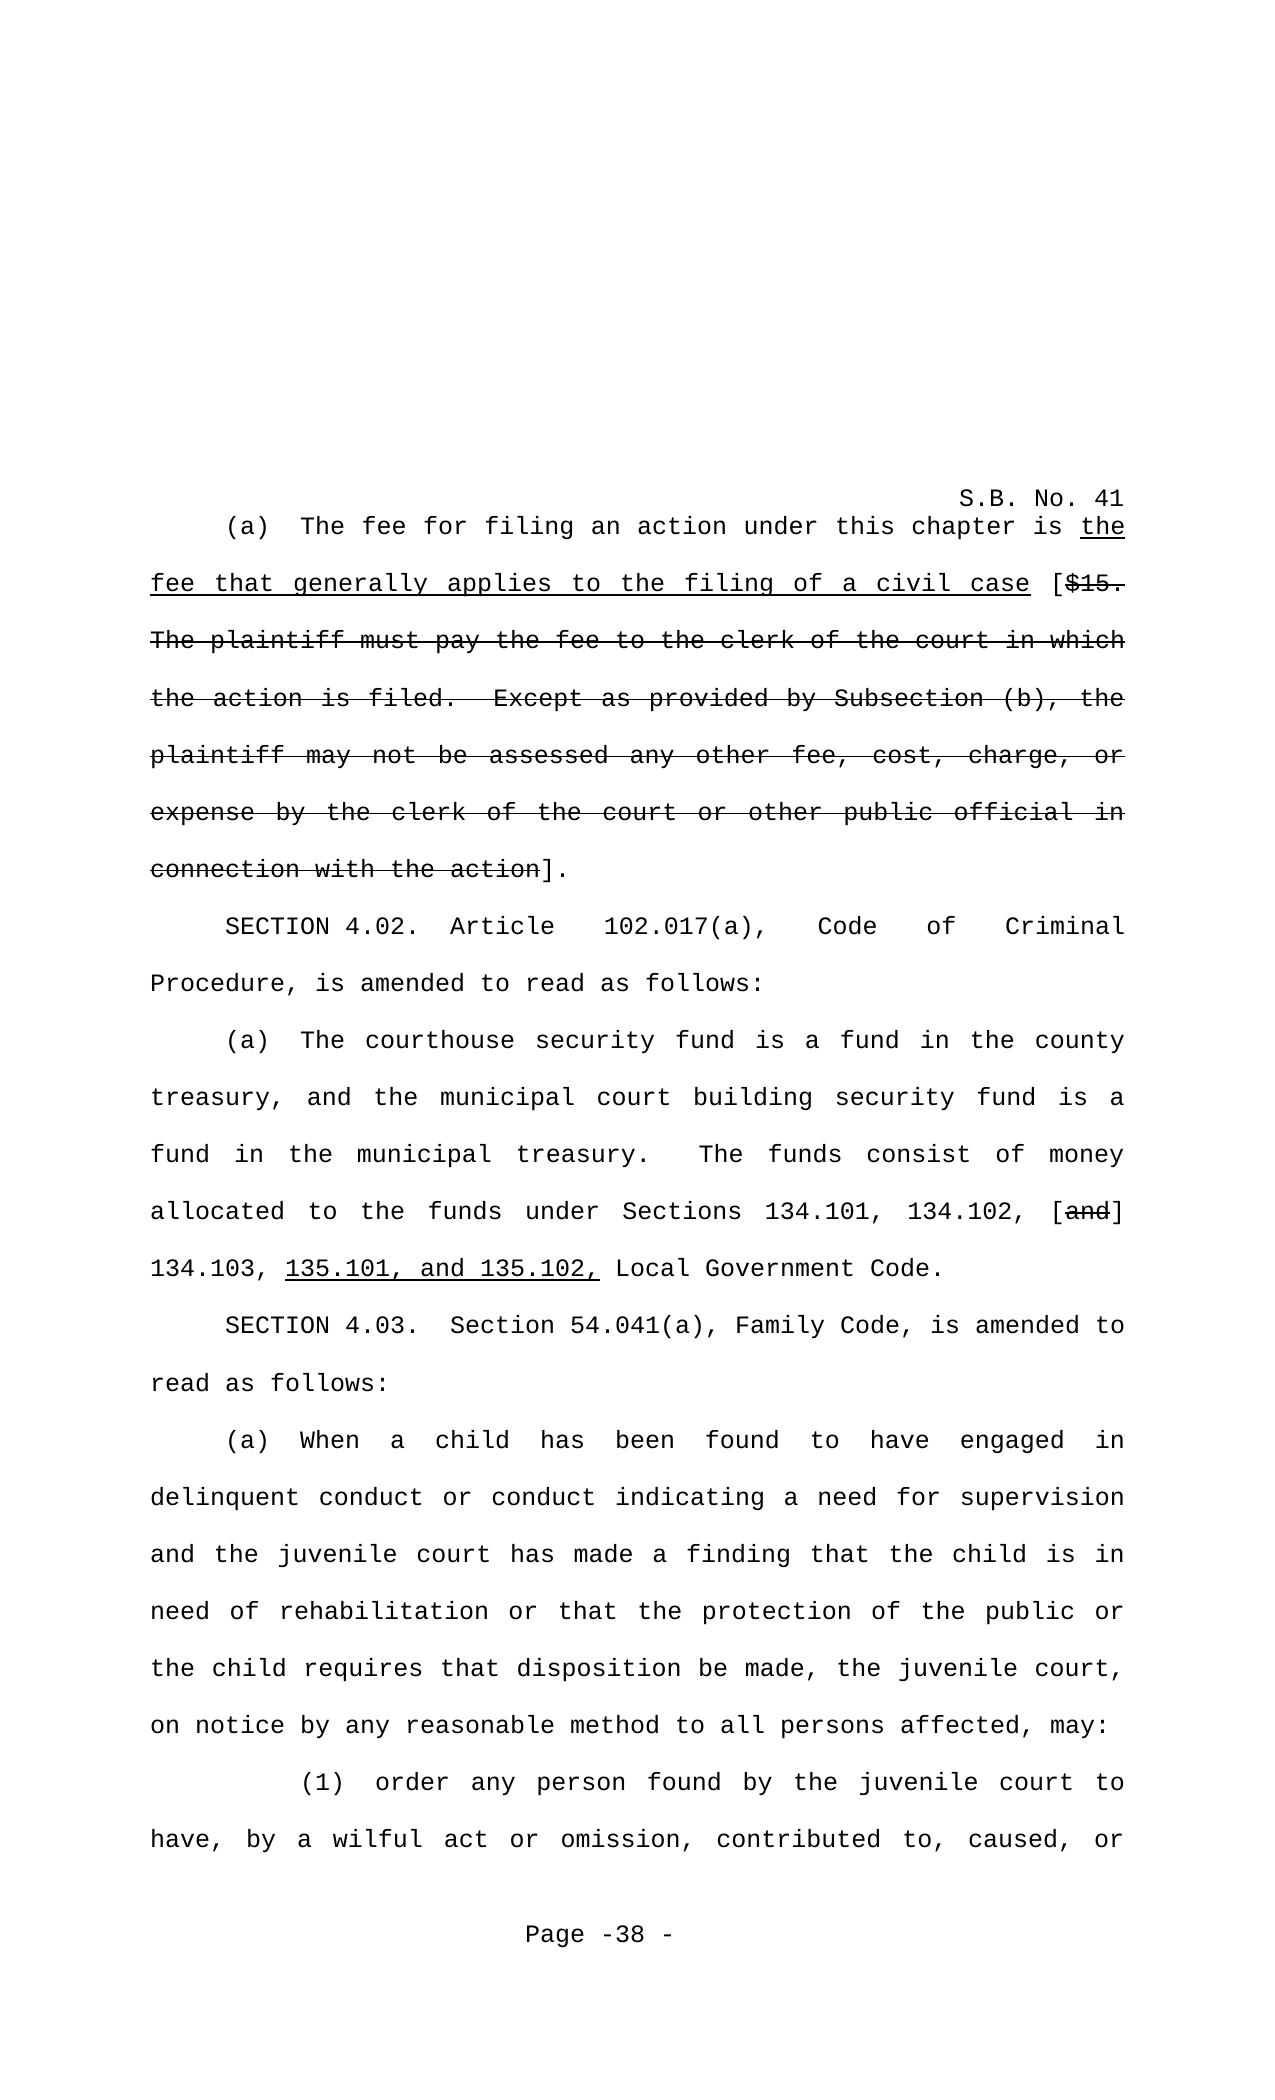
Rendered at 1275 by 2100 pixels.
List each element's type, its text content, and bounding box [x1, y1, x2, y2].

text (a) The courthouse security fund is a fund in the county treasury, and the municipal court building security fund is a fund in the municipal treasury. The funds consist of money allocated to the funds under Sections 134.101, 134.102, [and] 134.103, 135.101, and 135.102, Local Government Code. [150, 1027, 1125, 1284]
text SECTION 4.03. Section 54.041(a), Family Code, is amended to read as follows: [150, 1313, 1125, 1398]
text (a) The fee for filing an action under this chapter is the fee that generally applies to the filing of a civil case [$15. The plaintiff must pay the fee to the clerk of the court in which the action is filed. Except as provided by Subsection (b), the plaintiff may not be assessed any other fee, cost, charge, or expense by the clerk of the court or other public official in connection with the action]. [150, 643, 1125, 699]
text (a) The fee for filing an action under this chapter is the fee that generally applies to the filing of a civil case [$15. The plaintiff must pay the fee to the clerk of the court in which the action is filed. Except as provided by Subsection (b), the plaintiff may not be assessed any other fee, cost, charge, or expense by the clerk of the court or other public official in connection with the action]. [150, 757, 1125, 813]
text (a) The fee for filing an action under this chapter is the fee that generally applies to the filing of a civil case [$15. The plaintiff must pay the fee to the clerk of the court in which the action is filed. Except as provided by Subsection (b), the plaintiff may not be assessed any other fee, cost, charge, or expense by the clerk of the court or other public official in connection with the action]. [150, 814, 1125, 885]
text (a) The fee for filing an action under this chapter is the fee that generally applies to the filing of a civil case [$15. The plaintiff must pay the fee to the clerk of the court in which the action is filed. Except as provided by Subsection (b), the plaintiff may not be assessed any other fee, cost, charge, or expense by the clerk of the court or other public official in connection with the action]. [150, 514, 1125, 641]
text (a) The fee for filing an action under this chapter is the fee that generally applies to the filing of a civil case [$15. The plaintiff must pay the fee to the clerk of the court in which the action is filed. Except as provided by Subsection (b), the plaintiff may not be assessed any other fee, cost, charge, or expense by the clerk of the court or other public official in connection with the action]. [150, 700, 1125, 756]
text SECTION 4.02. Article 102.017(a), Code of Criminal Procedure, is amended to read as follows: [150, 913, 1125, 999]
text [150, 1769, 1125, 1855]
text (a) When a child has been found to have engaged in delinquent conduct or conduct indicating a need for supervision and the juvenile court has made a finding that the child is in need of rehabilitation or that the protection of the public or the child requires that disposition be made, the juvenile court, on notice by any reasonable method to all persons affected, may: [150, 1427, 1125, 1741]
